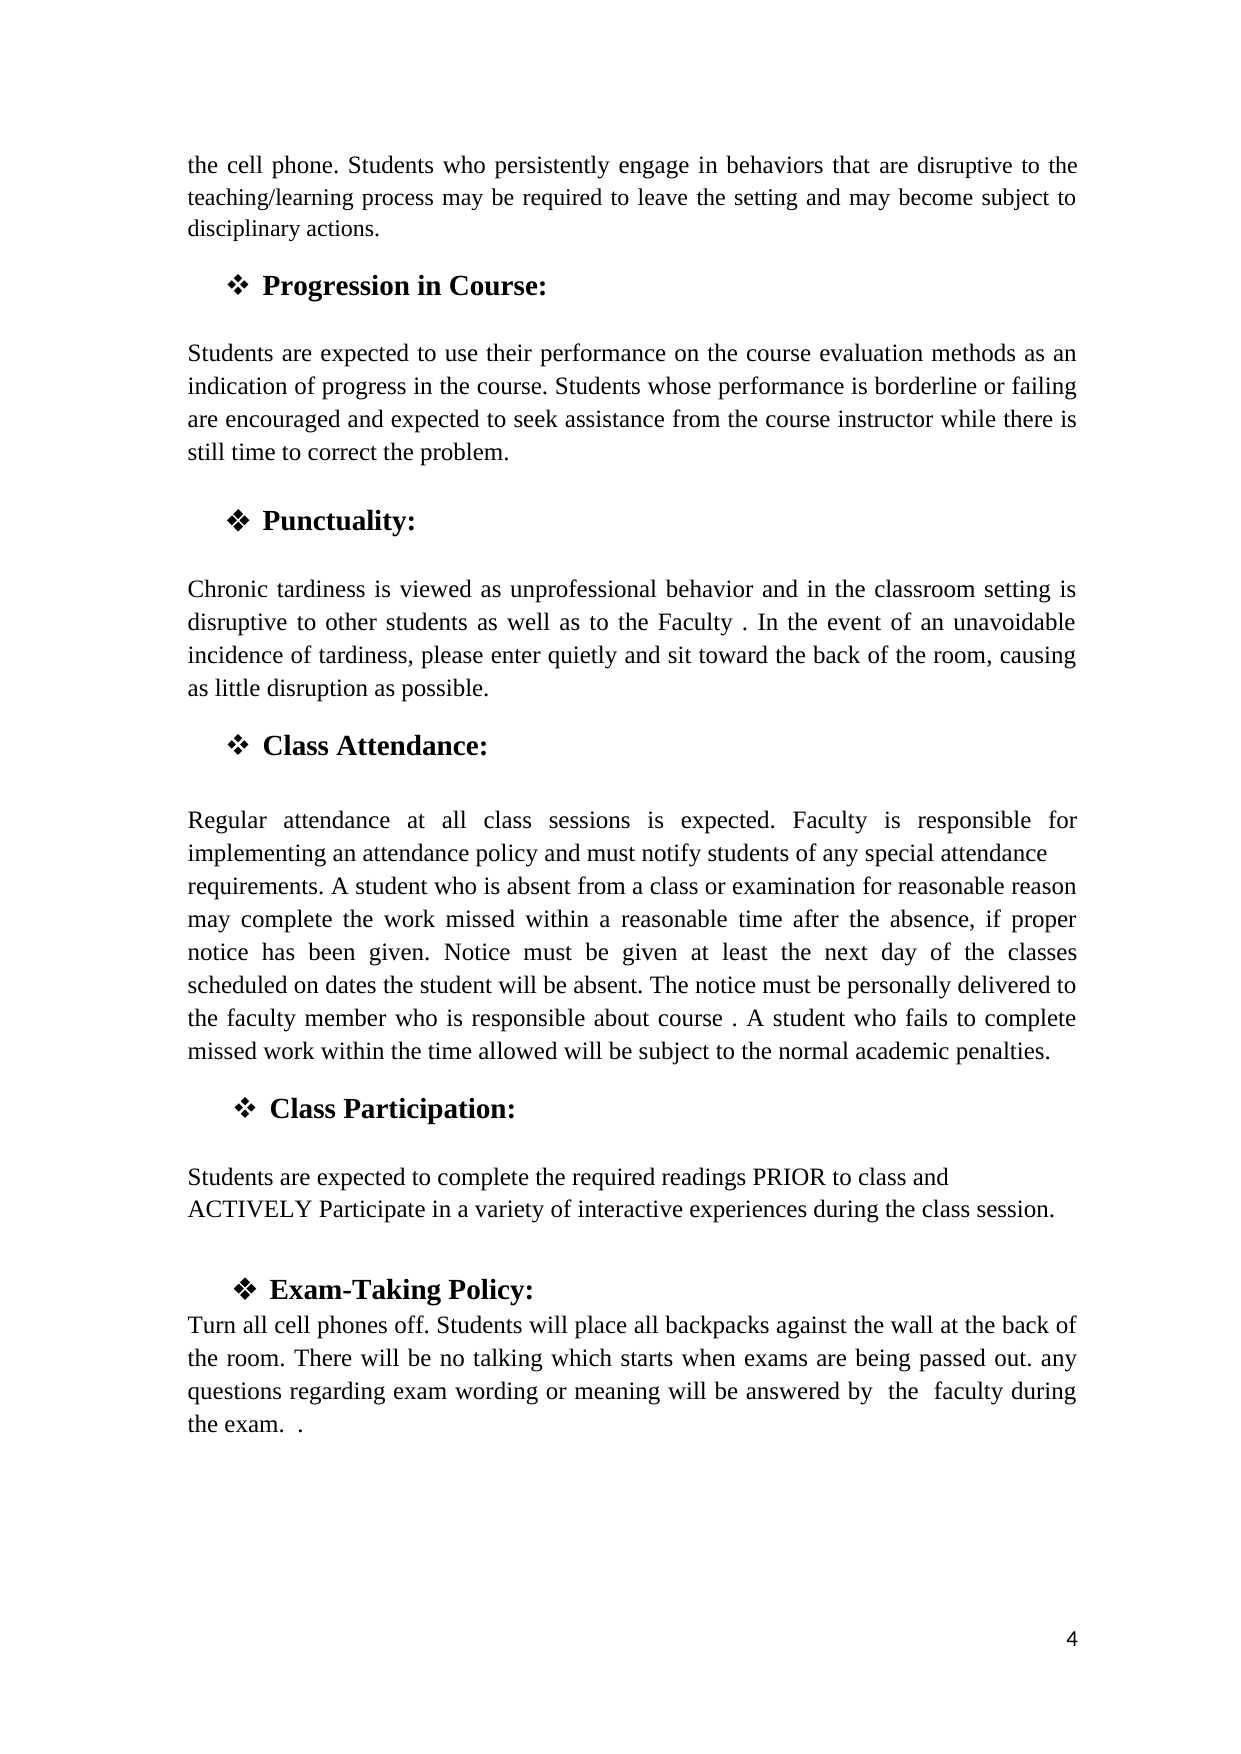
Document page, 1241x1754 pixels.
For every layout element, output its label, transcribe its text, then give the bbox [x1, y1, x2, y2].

text Regular attendance at all class sessions is expected. Faculty is responsible for implementing an attendance policy and must notify students of any special attendance [187, 805, 1078, 867]
text Turn all cell phones off. Students will place all backpacks against the wall at the back of the room. There will be no talking which starts when exams are being passed out. any questions regarding exam wording or meaning will be answered by the faculty during the exam. . [187, 1310, 1078, 1438]
text Students are expected to use their performance on the course evaluation methods as an indication of progress in the course. Students whose performance is borderline or failing are encouraged and expected to seek assistance from the course instructor while there is still time to correct the problem. [187, 338, 1078, 466]
list Progression in Course: [225, 268, 1078, 302]
text requirements. A student who is absent from a class or examination for reasonable reason may complete the work missed within a reasonable time after the absence, if proper notice has been given. Notice must be given at least the next day of the classes scheduled on dates the student will be absent. The notice must be personally delivered to the faculty member who is responsible about course . A student who fails to complete missed work within the time allowed will be subject to the normal academic penalties. [187, 871, 1078, 1065]
text Chronic tardiness is viewed as unprofessional behavior and in the classroom setting is disruptive to other students as well as to the Faculty . In the event of an unavoidable incidence of tardiness, please enter quietly and sit toward the back of the room, causing as little disruption as possible. [187, 574, 1078, 702]
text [187, 150, 1078, 242]
list Class Attendance: [225, 728, 1078, 762]
text Students are expected to complete the required readings PRIOR to class and ACTIVELY Participate in a variety of interactive experiences during the class session. [187, 1162, 1078, 1223]
list Class Participation: [232, 1091, 1078, 1125]
list Exam-Taking Policy: [232, 1272, 1078, 1305]
list Punctuality: [225, 503, 1078, 537]
